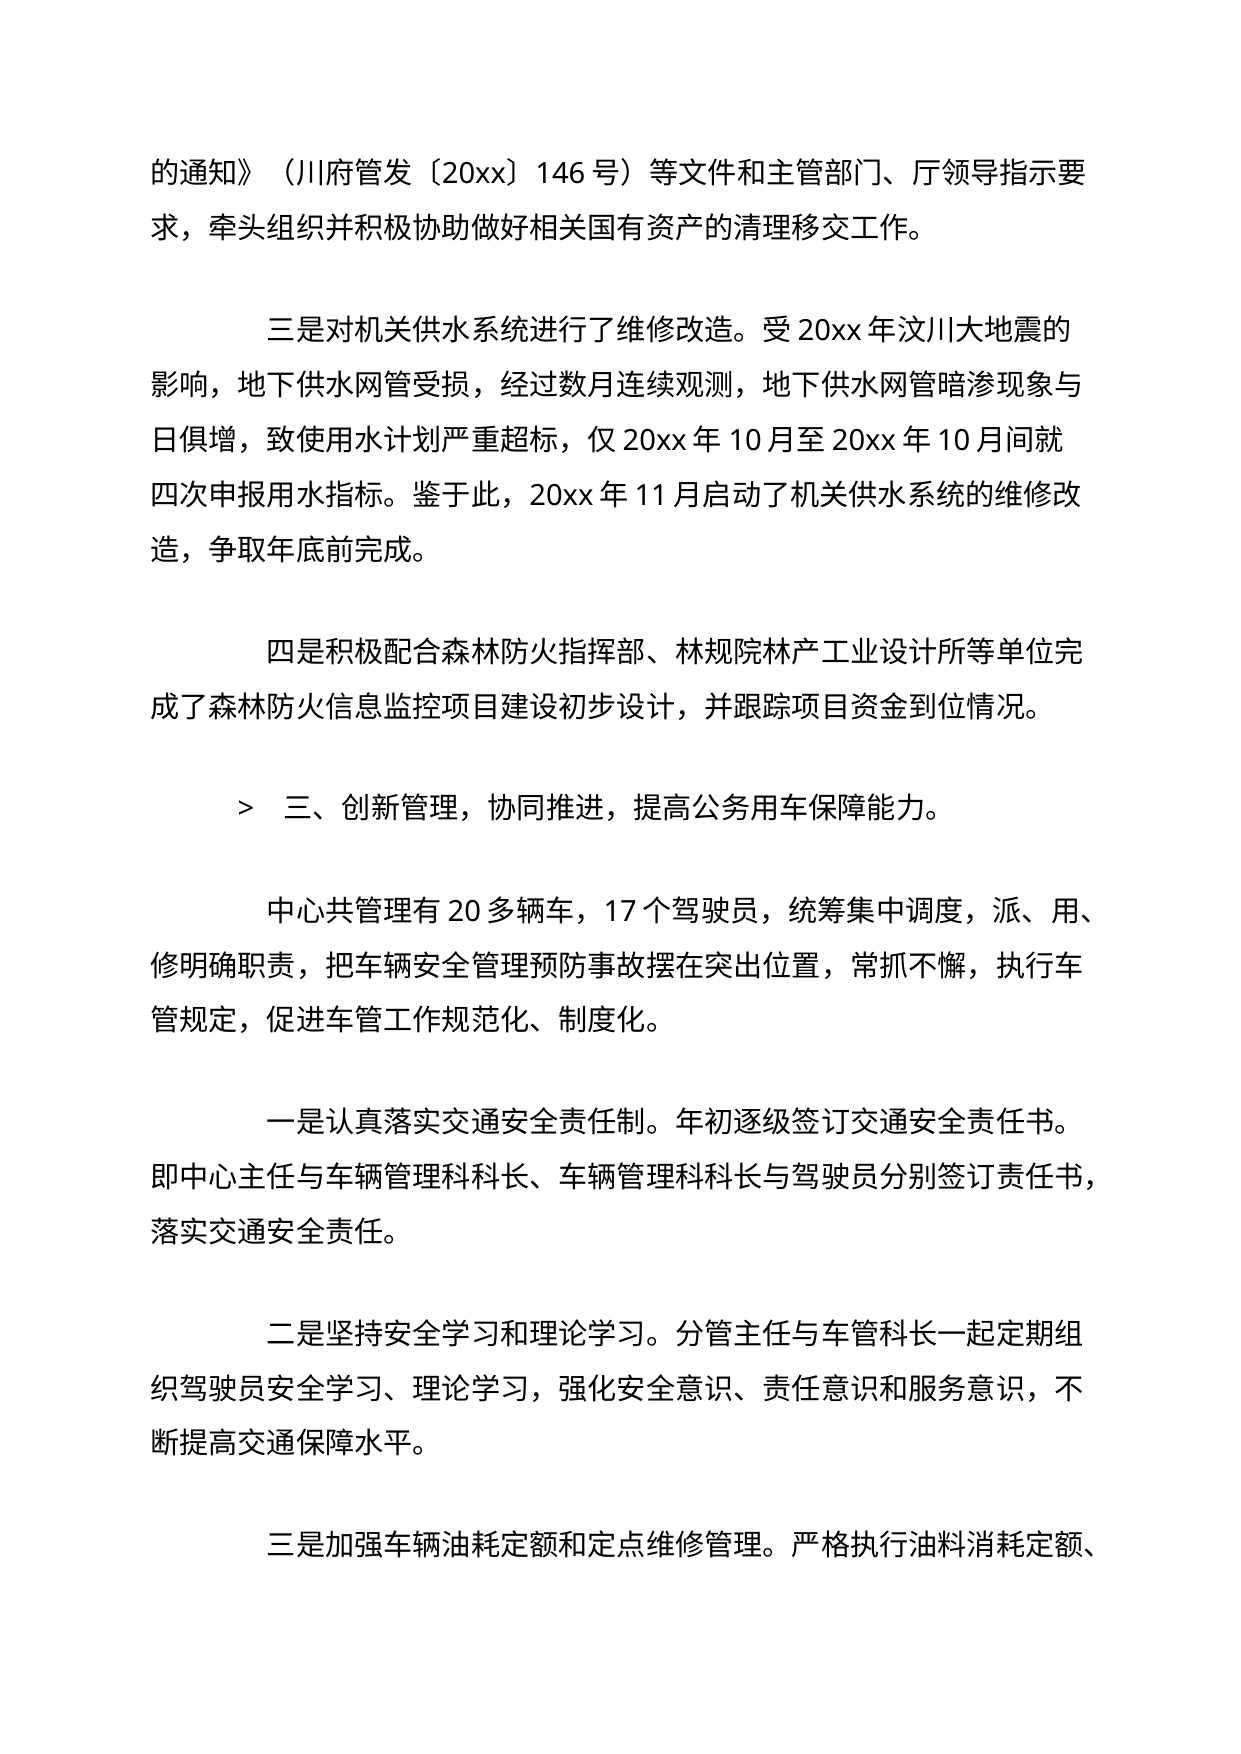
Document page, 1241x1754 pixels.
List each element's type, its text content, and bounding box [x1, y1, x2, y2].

text 中心共管理有20多辆车，17个驾驶员，统筹集中调度，派、用、修明确职责，把车辆安全管理预防事故摆在突出位置，常抓不懈，执行车管规定，促进车管工作规范化、制度化。 [150, 887, 1090, 1039]
text 三是对机关供水系统进行了维修改造。受20xx年汶川大地震的影响，地下供水网管受损，经过数月连续观测，地下供水网管暗渗现象与日俱增，致使用水计划严重超标，仅20xx年 10月至20xx年10月间就四次申报用水指标。鉴于此，20xx年11月启动了机关供水系统的维修改造，争取年底前完成。 [150, 307, 1090, 569]
text > 三、创新管理，协同推进，提高公务用车保障能力。 [150, 785, 1090, 827]
text 二是坚持安全学习和理论学习。分管主任与车管科长一起定期组织驾驶员安全学习、理论学习，强化安全意识、责任意识和服务意识，不断提高交通保障水平。 [150, 1310, 1090, 1462]
text 四是积极配合森林防火指挥部、林规院林产工业设计所等单位完成了森林防火信息监控项目建设初步设计，并跟踪项目资金到位情况。 [150, 628, 1090, 726]
text 一是认真落实交通安全责任制。年初逐级签订交通安全责任书。即中心主任与车辆管理科科长、车辆管理科科长与驾驶员分别签订责任书，落实交通安全责任。 [150, 1099, 1090, 1251]
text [150, 1522, 1090, 1564]
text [150, 150, 1090, 247]
